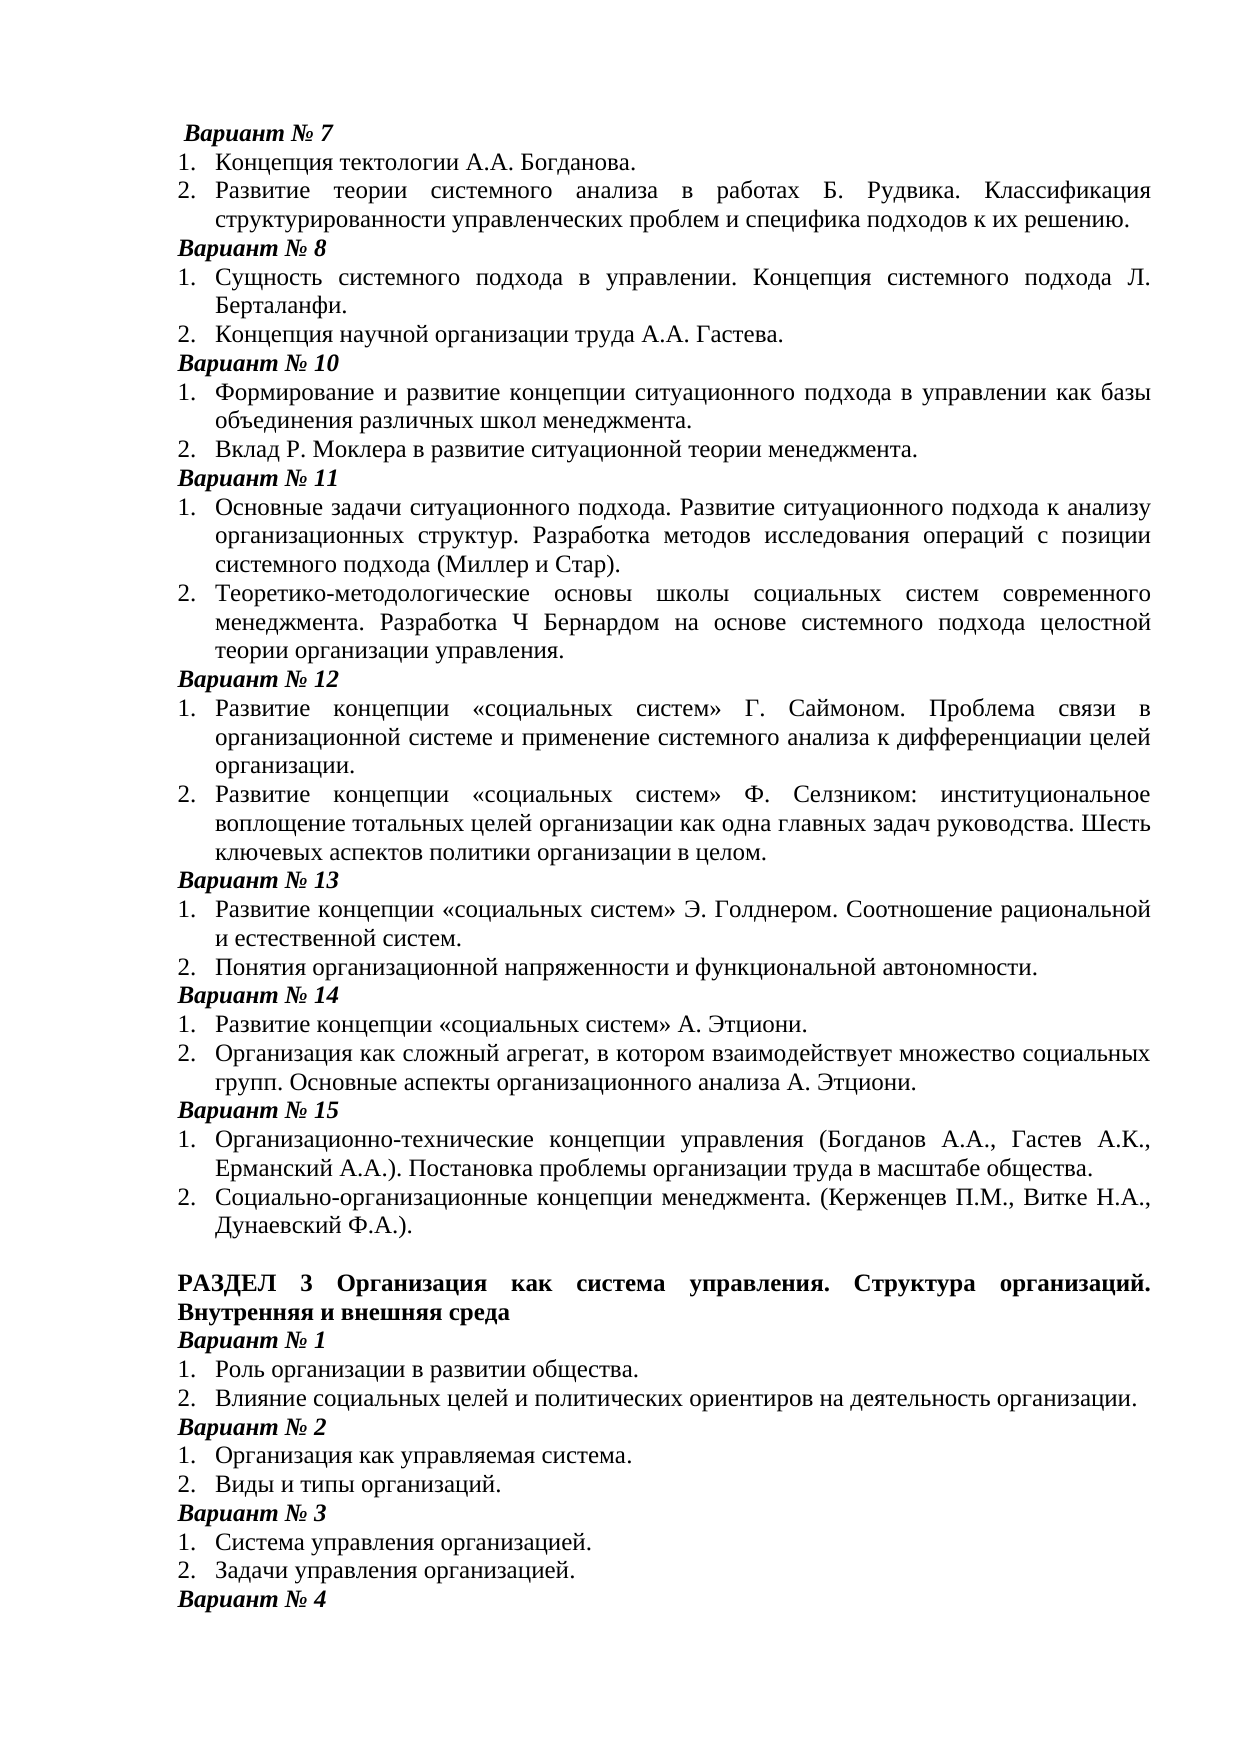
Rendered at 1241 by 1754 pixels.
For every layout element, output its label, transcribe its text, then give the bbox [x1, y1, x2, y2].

list Развитие концепции «социальных систем» Ф. Селзником: институциональное воплощение тотальных целей организации как одна главных задач руководства. Шесть ключевых аспектов политики организации в целом. [177, 779, 1152, 866]
list Организация как сложный агрегат, в котором взаимодействует множество социальных групп. Основные аспекты организационного анализа А. Этциони. [177, 1038, 1152, 1096]
list Роль организации в развитии общества. [177, 1354, 1152, 1383]
text Вариант № 8 [177, 233, 1152, 262]
text Вариант № 10 [177, 348, 1152, 377]
text Вариант № 4 [177, 1584, 1152, 1613]
text Вариант № 13 [177, 866, 1152, 894]
list Система управления организацией. [177, 1527, 1152, 1556]
list Понятия организационной напряженности и функциональной автономности. [177, 952, 1152, 981]
list Вклад Р. Моклера в развитие ситуационной теории менеджмента. [177, 434, 1152, 463]
list Виды и типы организаций. [177, 1469, 1152, 1498]
text Вариант № 3 [177, 1498, 1152, 1527]
text Вариант № 12 [177, 664, 1152, 693]
text Вариант № 7 [177, 118, 1152, 147]
text Вариант № 15 [177, 1096, 1152, 1124]
list Задачи управления организацией. [177, 1556, 1152, 1584]
list Основные задачи ситуационного подхода. Развитие ситуационного подхода к анализу организационных структур. Разработка методов исследования операций с позиции системного подхода (Миллер и Стар). [177, 492, 1152, 578]
list Развитие концепции «социальных систем» А. Этциони. [177, 1009, 1152, 1038]
list Теоретико-методологические основы школы социальных систем современного менеджмента. Разработка Ч Бернардом на основе системного подхода целостной теории организации управления. [177, 578, 1152, 664]
list Социально-организационные концепции менеджмента. (Керженцев П.М., Витке Н.А., Дунаевский Ф.А.). [177, 1182, 1152, 1239]
list Формирование и развитие концепции ситуационного подхода в управлении как базы объединения различных школ менеджмента. [177, 377, 1152, 434]
list Развитие теории системного анализа в работах Б. Рудвика. Классификация структурированности управленческих проблем и специфика подходов к их решению. [177, 176, 1152, 233]
list Сущность системного подхода в управлении. Концепция системного подхода Л. Берталанфи. [177, 262, 1152, 319]
list Концепция научной организации труда А.А. Гастева. [177, 319, 1152, 348]
list Концепция тектологии А.А. Богданова. [177, 147, 1152, 176]
list Организация как управляемая система. [177, 1441, 1152, 1469]
list Развитие концепции «социальных систем» Г. Саймоном. Проблема связи в организационной системе и применение системного анализа к дифференциации целей организации. [177, 693, 1152, 779]
list Развитие концепции «социальных систем» Э. Голднером. Соотношение рациональной и естественной систем. [177, 894, 1152, 952]
text Вариант № 2 [177, 1412, 1152, 1441]
text РАЗДЕЛ 3 Организация как система управления. Структура организаций. Внутренняя и внешняя среда [177, 1268, 1152, 1326]
text Вариант № 14 [177, 981, 1152, 1009]
list Организационно-технические концепции управления (Богданов А.А., Гастев А.К., Ерманский А.А.). Постановка проблемы организации труда в масштабе общества. [177, 1124, 1152, 1182]
text Вариант № 11 [177, 463, 1152, 492]
list Влияние социальных целей и политических ориентиров на деятельность организации. [177, 1383, 1152, 1412]
text Вариант № 1 [177, 1326, 1152, 1354]
